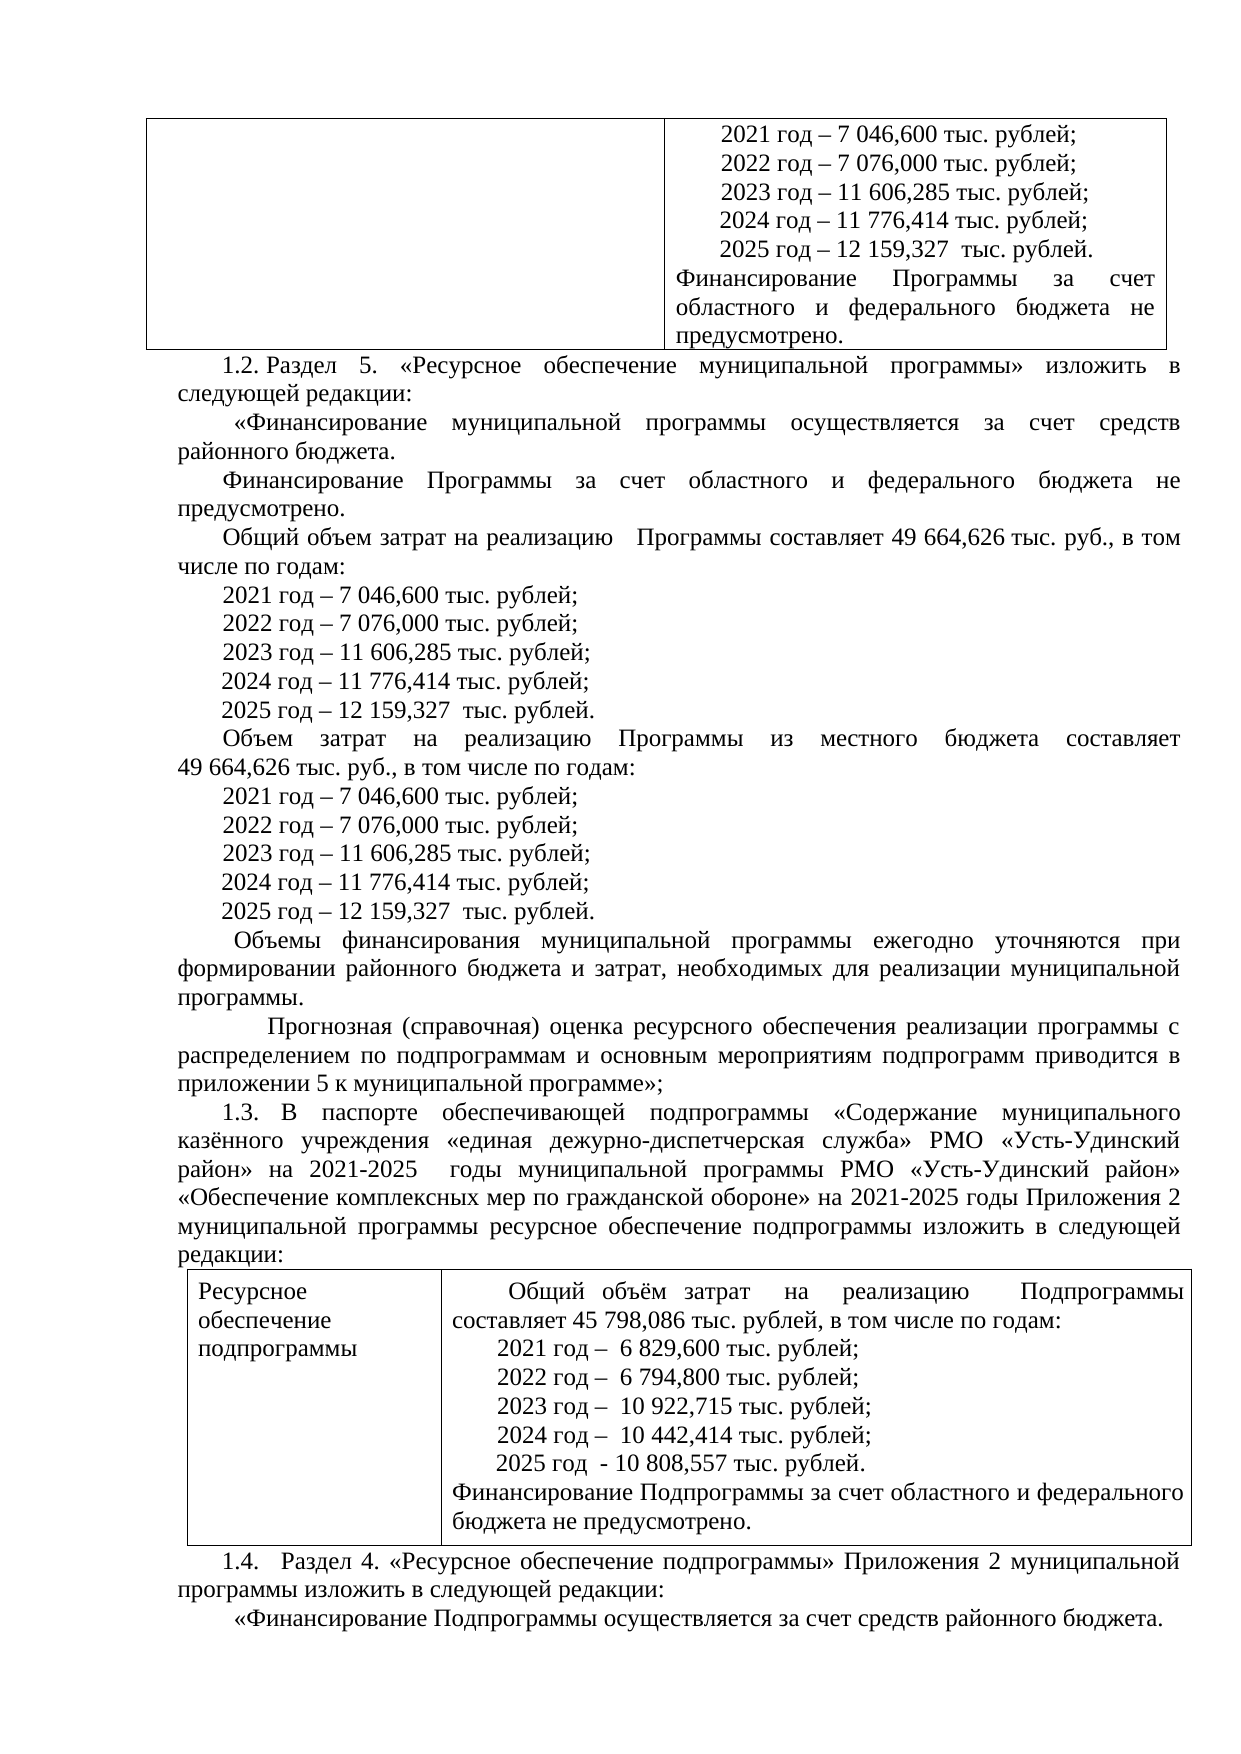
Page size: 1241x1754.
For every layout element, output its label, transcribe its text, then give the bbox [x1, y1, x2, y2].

table_header Общий объём затрат на реализацию Подпрограммы составляет 45 798,086 тыс. рублей, в том числе по годам: 2021 год – 6 829,600 тыс. рублей; 2022 год – 6 794,800 тыс. рублей; 2023 год – 10 922,715 тыс. рублей; 2024 год – 10 442,414 тыс. рублей; 2025 год - 10 808,557 тыс. рублей. Финансирование Подпрограммы за счет областного и федерального бюджета не предусмотрено. [442, 1270, 1191, 1545]
text 2024 год – 11 776,414 тыс. рублей; [177, 867, 1181, 896]
text 2021 год – 7 046,600 тыс. рублей; [177, 580, 1181, 608]
text Объем затрат на реализацию Программы из местного бюджета составляет 49 664,626 тыс. руб., в том числе по годам: [177, 723, 1181, 781]
text 2024 год – 11 776,414 тыс. рублей; [177, 666, 1181, 695]
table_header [147, 119, 664, 349]
text Прогнозная (справочная) оценка ресурсного обеспечения реализации программы с распределением по подпрограммам и основным мероприятиям подпрограмм приводится в приложении 5 к муниципальной программе»; [177, 1011, 1181, 1097]
text Общий объем затрат на реализацию Программы составляет 49 664,626 тыс. руб., в том числе по годам: [177, 522, 1181, 580]
text «Финансирование муниципальной программы осуществляется за счет средств районного бюджета. [177, 407, 1181, 465]
text Финансирование Программы за счет областного и федерального бюджета не предусмотрено. [177, 465, 1181, 522]
text 2022 год – 7 076,000 тыс. рублей; [177, 608, 1181, 637]
text 2022 год – 7 076,000 тыс. рублей; [177, 810, 1181, 838]
list В паспорте обеспечивающей подпрограммы «Содержание муниципального казённого учреждения «единая дежурно-диспетчерская служба» РМО «Усть-Удинский район» на 2021-2025 годы муниципальной программы РМО «Усть-Удинский район» «Обеспечение комплексных мер по гражданской обороне» на 2021-2025 годы Приложения 2 муниципальной программы ресурсное обеспечение подпрограммы изложить в следующей редакции: [177, 1097, 1181, 1268]
text 2025 год – 12 159,327 тыс. рублей. [177, 896, 1181, 925]
text «Финансирование Подпрограммы осуществляется за счет средств районного бюджета. [177, 1603, 1181, 1632]
table_header Ресурсное обеспечение подпрограммы [188, 1270, 441, 1545]
text 2023 год – 11 606,285 тыс. рублей; [177, 838, 1181, 867]
text 2021 год – 7 046,600 тыс. рублей; [177, 781, 1181, 810]
list Раздел 4. «Ресурсное обеспечение подпрограммы» Приложения 2 муниципальной программы изложить в следующей редакции: [177, 1546, 1181, 1603]
text Объемы финансирования муниципальной программы ежегодно уточняются при формировании районного бюджета и затрат, необходимых для реализации муниципальной программы. [177, 925, 1181, 1011]
text 2025 год – 12 159,327 тыс. рублей. [177, 695, 1181, 723]
list Раздел 5. «Ресурсное обеспечение муниципальной программы» изложить в следующей редакции: [177, 350, 1181, 407]
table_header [665, 119, 1166, 349]
text 2023 год – 11 606,285 тыс. рублей; [177, 637, 1181, 666]
